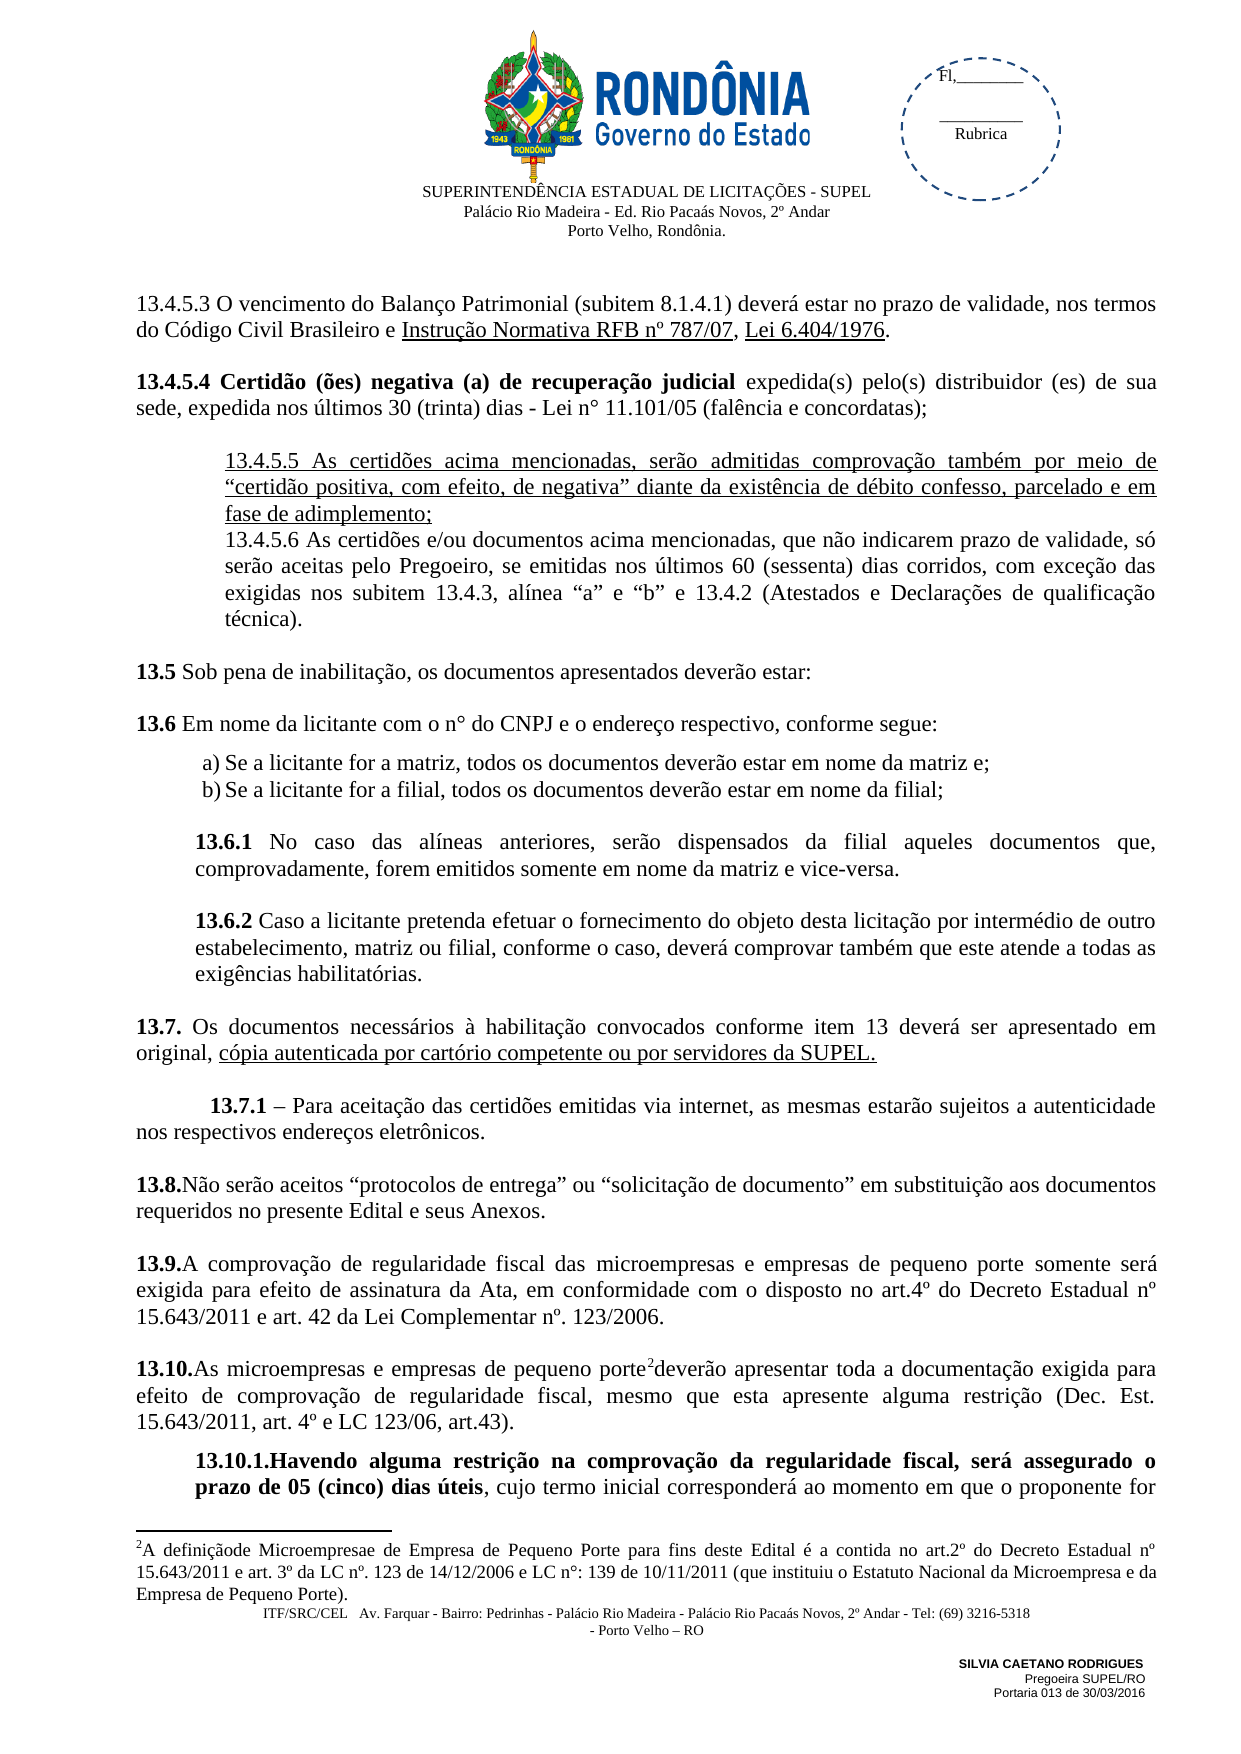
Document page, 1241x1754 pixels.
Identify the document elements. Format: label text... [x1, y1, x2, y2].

list Se a licitante for a matriz, todos os documentos deverão estar em nome da matriz e; [202, 749, 1157, 776]
text 13.4.5.6 As certidões e/ou documentos acima mencionadas, que não indicarem prazo de validade, só serão aceitas pelo Pregoeiro, se emitidas nos últimos 60 (sessenta) dias corridos, com exceção das exigidas nos subitem 13.4.3, alínea “a” e “b” e 13.4.2 (Atestados e Declarações de qualificação técnica). [224, 526, 1157, 631]
text 13.4.5.4 Certidão (ões) negativa (a) de recuperação judicial expedida(s) pelo(s) distribuidor (es) de sua sede, expedida nos últimos 30 (trinta) dias - Lei n° 11.101/05 (falência e concordatas); [136, 368, 1157, 421]
text 13.6 Em nome da licitante com o n° do CNPJ e o endereço respectivo, conforme segue: [136, 710, 1157, 737]
text 13.4.5.5 As certidões acima mencionadas, serão admitidas comprovação também por meio de “certidão positiva, com efeito, de negativa” diante da existência de débito confesso, parcelado e em fase de adimplemento; [224, 497, 1157, 526]
text 13.7. Os documentos necessários à habilitação convocados conforme item 13 deverá ser apresentado em original, cópia autenticada por cartório competente ou por servidores da SUPEL. [136, 1013, 1157, 1066]
text 13.4.5.3 O vencimento do Balanço Patrimonial (subitem 8.1.4.1) deverá estar no prazo de validade, nos termos do Código Civil Brasileiro e Instrução Normativa RFB nº 787/07, Lei 6.404/1976. [136, 290, 1157, 343]
text 13.4.5.5 As certidões acima mencionadas, serão admitidas comprovação também por meio de “certidão positiva, com efeito, de negativa” diante da existência de débito confesso, parcelado e em fase de adimplemento; [224, 471, 1157, 496]
text 13.8.Não serão aceitos “protocolos de entrega” ou “solicitação de documento” em substituição aos documentos requeridos no presente Edital e seus Anexos. [136, 1171, 1157, 1224]
text 13.7.1 – Para aceitação das certidões emitidas via internet, as mesmas estarão sujeitos a autenticidade nos respectivos endereços eletrônicos. [136, 1092, 1157, 1144]
text 13.6.1 No caso das alíneas anteriores, serão dispensados da filial aqueles documentos que, comprovadamente, forem emitidos somente em nome da matriz e vice-versa. [195, 828, 1157, 881]
list Se a licitante for a filial, todos os documentos deverão estar em nome da filial; [202, 776, 1157, 802]
text 13.10.As microempresas e empresas de pequeno portedeverão apresentar toda a documentação exigida para efeito de comprovação de regularidade fiscal, mesmo que esta apresente alguma restrição (Dec. Est. 15.643/2011, art. 4º e LC 123/06, art.43). [136, 1355, 1157, 1434]
picture [483, 29, 810, 183]
text 13.6.2 Caso a licitante pretenda efetuar o fornecimento do objeto desta licitação por intermédio de outro estabelecimento, matriz ou filial, conforme o caso, deverá comprovar também que este atende a todas as exigências habilitatórias. [195, 907, 1157, 986]
text 13.9.A comprovação de regularidade fiscal das microempresas e empresas de pequeno porte somente será exigida para efeito de assinatura da Ata, em conformidade com o disposto no art.4º do Decreto Estadual nº 15.643/2011 e art. 42 da Lei Complementar nº. 123/2006. [136, 1250, 1157, 1329]
text 13.5 Sob pena de inabilitação, os documentos apresentados deverão estar: [136, 658, 1157, 684]
text 13.4.5.5 As certidões acima mencionadas, serão admitidas comprovação também por meio de “certidão positiva, com efeito, de negativa” diante da existência de débito confesso, parcelado e em fase de adimplemento; [224, 447, 1157, 470]
